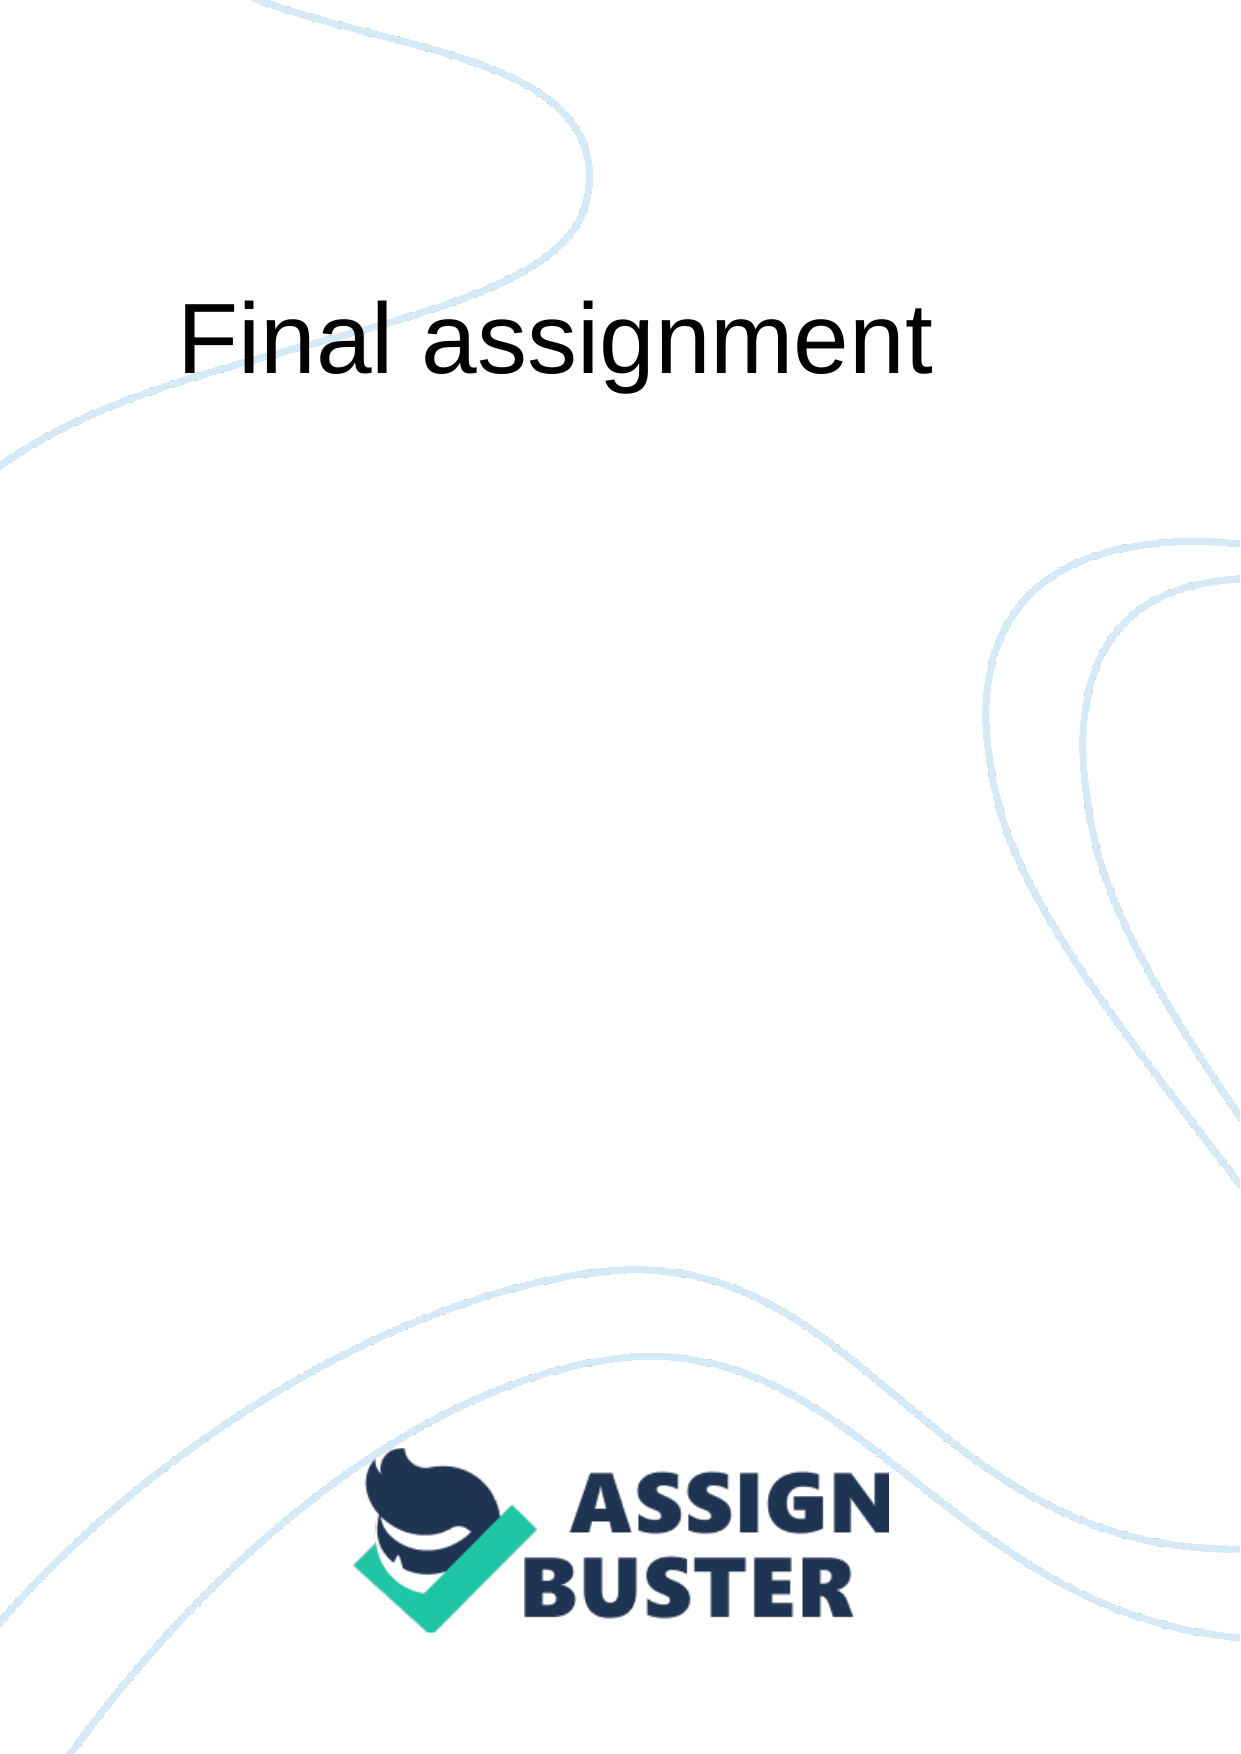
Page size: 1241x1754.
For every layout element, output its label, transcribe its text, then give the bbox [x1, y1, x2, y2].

subtitle Final assignment [177, 279, 1152, 394]
picture [0, 0, 1241, 1754]
